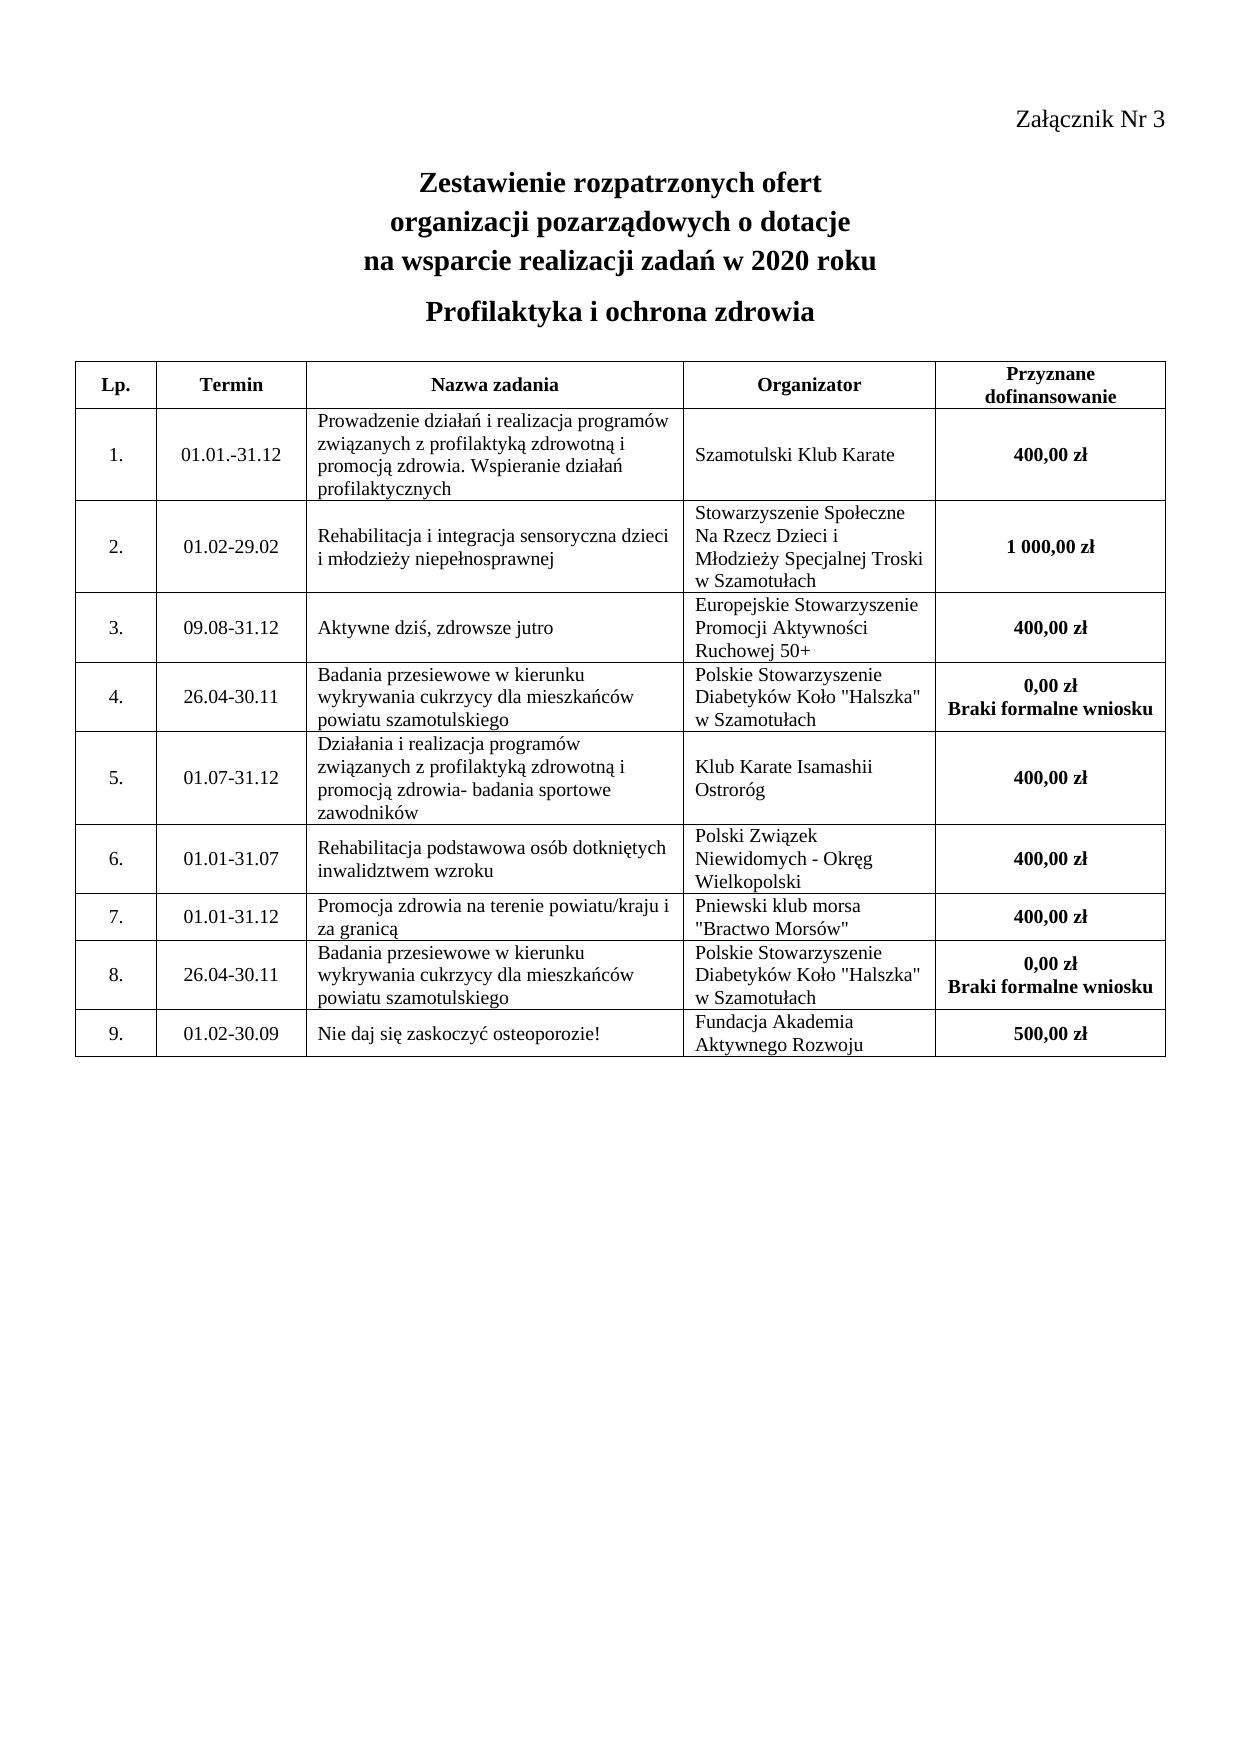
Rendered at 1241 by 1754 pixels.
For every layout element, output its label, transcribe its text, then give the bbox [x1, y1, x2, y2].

table_cell Aktywne dziś, zdrowsze jutro [307, 593, 683, 662]
table_cell 01.01.-31.12 [157, 409, 306, 500]
table_header Organizator [684, 362, 935, 408]
table_cell 1 000,00 zł [936, 501, 1165, 592]
table_cell 4. [76, 663, 156, 731]
table_cell 1. [76, 409, 156, 500]
table_cell 5. [76, 732, 156, 823]
table_cell Polskie Stowarzyszenie Diabetyków Koło "Halszka" w Szamotułach [684, 941, 935, 1009]
table_cell 400,00 zł [936, 732, 1165, 823]
table_cell 500,00 zł [936, 1010, 1165, 1056]
table_cell 09.08-31.12 [157, 593, 306, 662]
text Załącznik Nr 3 [75, 104, 1165, 132]
table_cell 01.02-29.02 [157, 501, 306, 592]
table_cell 01.02-30.09 [157, 1010, 306, 1056]
table_cell Polskie Stowarzyszenie Diabetyków Koło "Halszka" w Szamotułach [684, 663, 935, 731]
text organizacji pozarządowych o dotacje [75, 204, 1165, 238]
table_cell Pniewski klub morsa "Bractwo Morsów" [684, 894, 935, 939]
table_cell 01.01-31.12 [157, 894, 306, 939]
table_cell Rehabilitacja i integracja sensoryczna dzieci i młodzieży niepełnosprawnej [307, 501, 683, 592]
table_cell 01.01-31.07 [157, 825, 306, 893]
table_header Przyznane dofinansowanie [936, 362, 1165, 408]
table_cell 6. [76, 825, 156, 893]
table_header Lp. [76, 362, 156, 408]
table_cell 3. [76, 593, 156, 662]
table_cell Szamotulski Klub Karate [684, 409, 935, 500]
table_cell 8. [76, 941, 156, 1009]
table_cell 400,00 zł [936, 409, 1165, 500]
text Profilaktyka i ochrona zdrowia [75, 294, 1165, 327]
table_cell 2. [76, 501, 156, 592]
table_cell 400,00 zł [936, 825, 1165, 893]
table_cell Badania przesiewowe w kierunku wykrywania cukrzycy dla mieszkańców powiatu szamotulskiego [307, 941, 683, 1009]
table_cell Europejskie Stowarzyszenie Promocji Aktywności Ruchowej 50+ [684, 593, 935, 662]
table_cell Badania przesiewowe w kierunku wykrywania cukrzycy dla mieszkańców powiatu szamotulskiego [307, 663, 683, 731]
table_cell 26.04-30.11 [157, 663, 306, 731]
table_cell Polski Związek Niewidomych - Okręg Wielkopolski [684, 825, 935, 893]
table_cell Prowadzenie działań i realizacja programów związanych z profilaktyką zdrowotną i promocją zdrowia. Wspieranie działań profilaktycznych [307, 409, 683, 500]
table_cell 400,00 zł [936, 593, 1165, 662]
table_cell 01.07-31.12 [157, 732, 306, 823]
table_header Termin [157, 362, 306, 408]
text Zestawienie rozpatrzonych ofert [75, 166, 1165, 199]
table_cell Działania i realizacja programów związanych z profilaktyką zdrowotną i promocją zdrowia- badania sportowe zawodników [307, 732, 683, 823]
table_cell 0,00 zł Braki formalne wniosku [936, 941, 1165, 1009]
table_cell 0,00 zł Braki formalne wniosku [936, 663, 1165, 731]
table_cell 9. [76, 1010, 156, 1056]
table_cell 7. [76, 894, 156, 939]
table_cell 400,00 zł [936, 894, 1165, 939]
table_cell Fundacja Akademia Aktywnego Rozwoju [684, 1010, 935, 1056]
table_cell Promocja zdrowia na terenie powiatu/kraju i za granicą [307, 894, 683, 939]
table_cell Nie daj się zaskoczyć osteoporozie! [307, 1010, 683, 1056]
table_cell 26.04-30.11 [157, 941, 306, 1009]
table_cell Stowarzyszenie Społeczne Na Rzecz Dzieci i Młodzieży Specjalnej Troski w Szamotułach [684, 501, 935, 592]
text na wsparcie realizacji zadań w 2020 roku [75, 243, 1165, 276]
table_header Nazwa zadania [307, 362, 683, 408]
table_cell Klub Karate Isamashii Ostroróg [684, 732, 935, 823]
table_cell Rehabilitacja podstawowa osób dotkniętych inwalidztwem wzroku [307, 825, 683, 893]
